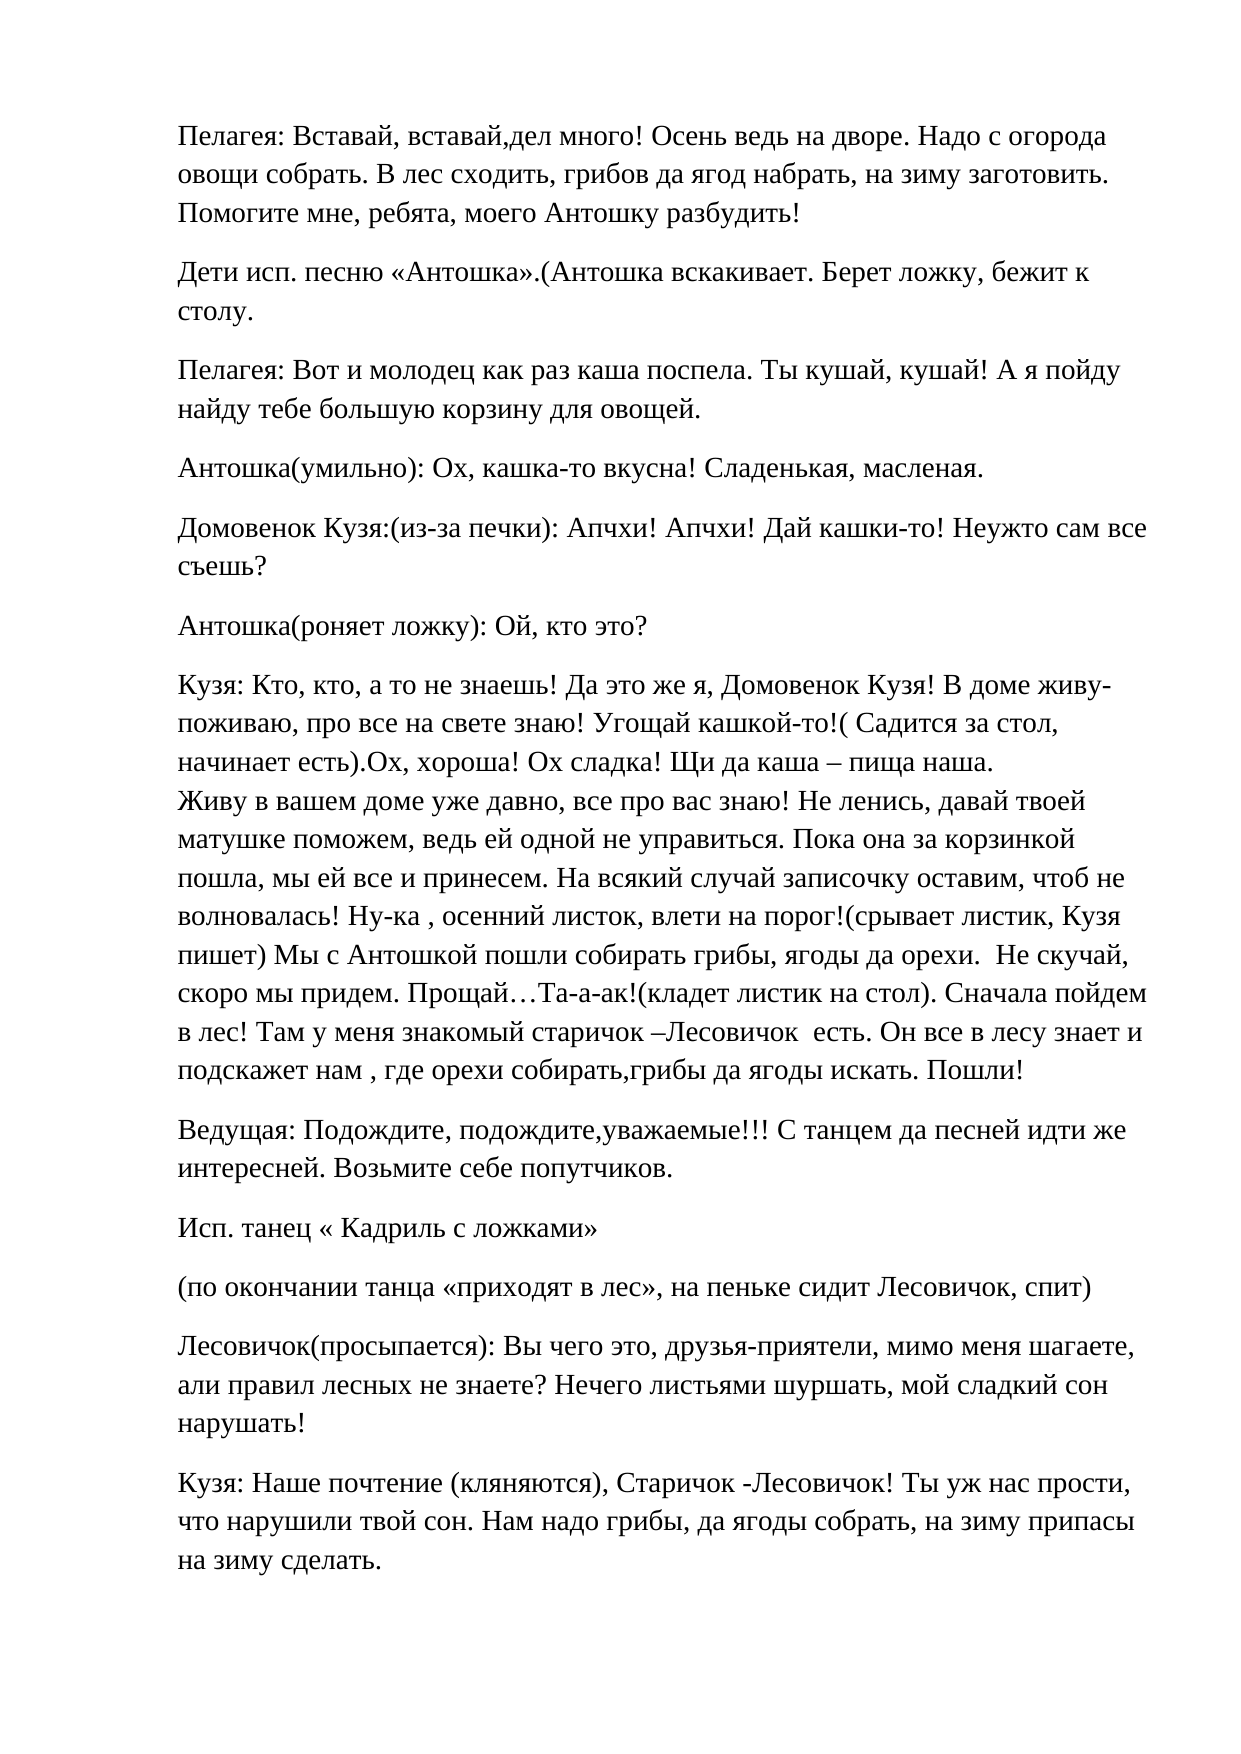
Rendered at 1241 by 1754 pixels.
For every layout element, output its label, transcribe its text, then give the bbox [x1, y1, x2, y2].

text Домовенок Кузя:(из-за печки): Апчхи! Апчхи! Дай кашки-то! Неужто сам все съешь? [177, 510, 1152, 582]
text Дети исп. песню «Антошка».(Антошка вскакивает. Берет ложку, бежит к столу. [177, 254, 1152, 327]
text Ведущая: Подождите, подождите,уважаемые!!! С танцем да песней идти же интересней. Возьмите себе попутчиков. [177, 1112, 1152, 1184]
text Исп. танец « Кадриль с ложками» [177, 1210, 1152, 1243]
text Антошка(умильно): Ох, кашка-то вкусна! Сладенькая, масленая. [177, 450, 1152, 484]
text (по окончании танца «приходят в лес», на пеньке сидит Лесовичок, спит) [177, 1269, 1152, 1303]
text Кузя: Наше почтение (кляняются), Старичок -Лесовичок! Ты уж нас прости, что нарушили твой сон. Нам надо грибы, да ягоды собрать, на зиму припасы на зиму сделать. [177, 1465, 1152, 1576]
text Пелагея: Вот и молодец как раз каша поспела. Ты кушай, кушай! А я пойду найду тебе большую корзину для овощей. [177, 352, 1152, 424]
text Антошка(роняет ложку): Ой, кто это? [177, 608, 1152, 641]
text Пелагея: Вставай, вставай,дел много! Осень ведь на дворе. Надо с огорода овощи собрать. В лес сходить, грибов да ягод набрать, на зиму заготовить. Помогите мне, ребята, моего Антошку разбудить! [177, 118, 1152, 229]
text Лесовичок(просыпается): Вы чего это, друзья-приятели, мимо меня шагаете, али правил лесных не знаете? Нечего листьями шуршать, мой сладкий сон нарушать! [177, 1328, 1152, 1439]
text Кузя: Кто, кто, а то не знаешь! Да это же я, Домовенок Кузя! В доме живу-поживаю, про все на свете знаю! Угощай кашкой-то!( Садится за стол, начинает есть).Ох, хороша! Ох сладка! Щи да каша – пища наша. Живу в вашем доме уже давно, все про вас знаю! Не ленись, давай твоей матушке поможем, ведь ей одной не управиться. Пока она за корзинкой пошла, мы ей все и принесем. На всякий случай записочку оставим, чтоб не волновалась! Ну-ка , осенний листок, влети на порог!(срывает листик, Кузя пишет) Мы с Антошкой пошли собирать грибы, ягоды да орехи. Не скучай, скоро мы придем. Прощай…Та-а-ак!(кладет листик на стол). Сначала пойдем в лес! Там у меня знакомый старичок –Лесовичок есть. Он все в лесу знает и подскажет нам , где орехи собирать,грибы да ягоды искать. Пошли! [177, 667, 1152, 1086]
